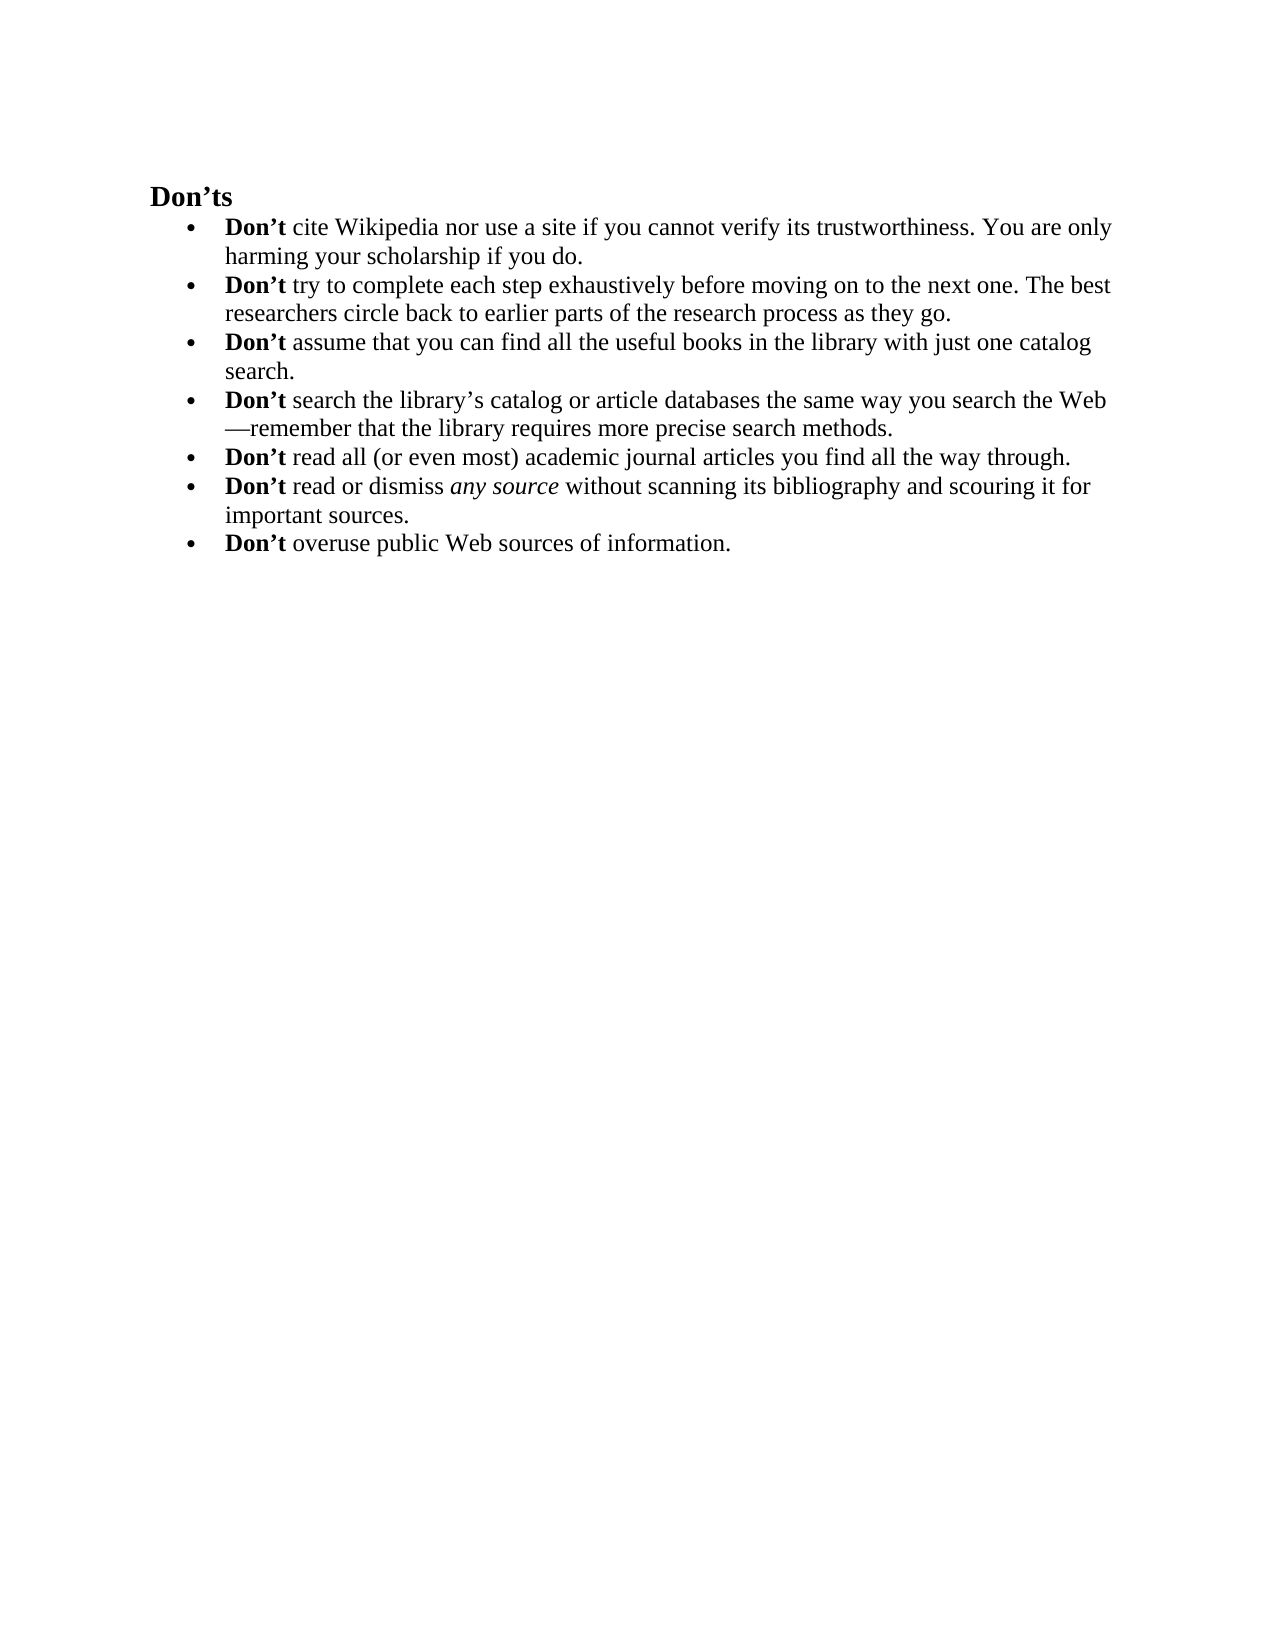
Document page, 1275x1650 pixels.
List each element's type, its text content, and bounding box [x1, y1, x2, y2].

list Don’t assume that you can find all the useful books in the library with just one catalog search. [187, 327, 1125, 385]
list Don’t read or dismiss any source without scanning its bibliography and scouring it for important sources. [187, 471, 1125, 528]
list Don’t cite Wikipedia nor use a site if you cannot verify its trustworthiness. You are only harming your scholarship if you do. [187, 212, 1125, 270]
text Don’ts [150, 179, 1125, 212]
list Don’t try to complete each step exhaustively before moving on to the next one. The best researchers circle back to earlier parts of the research process as they go. [187, 270, 1125, 327]
list Don’t read all (or even most) academic journal articles you find all the way through. [187, 442, 1125, 471]
list Don’t search the library’s catalog or article databases the same way you search the Web—remember that the library requires more precise search methods. [187, 385, 1125, 442]
list Don’t overuse public Web sources of information. [187, 528, 1125, 557]
